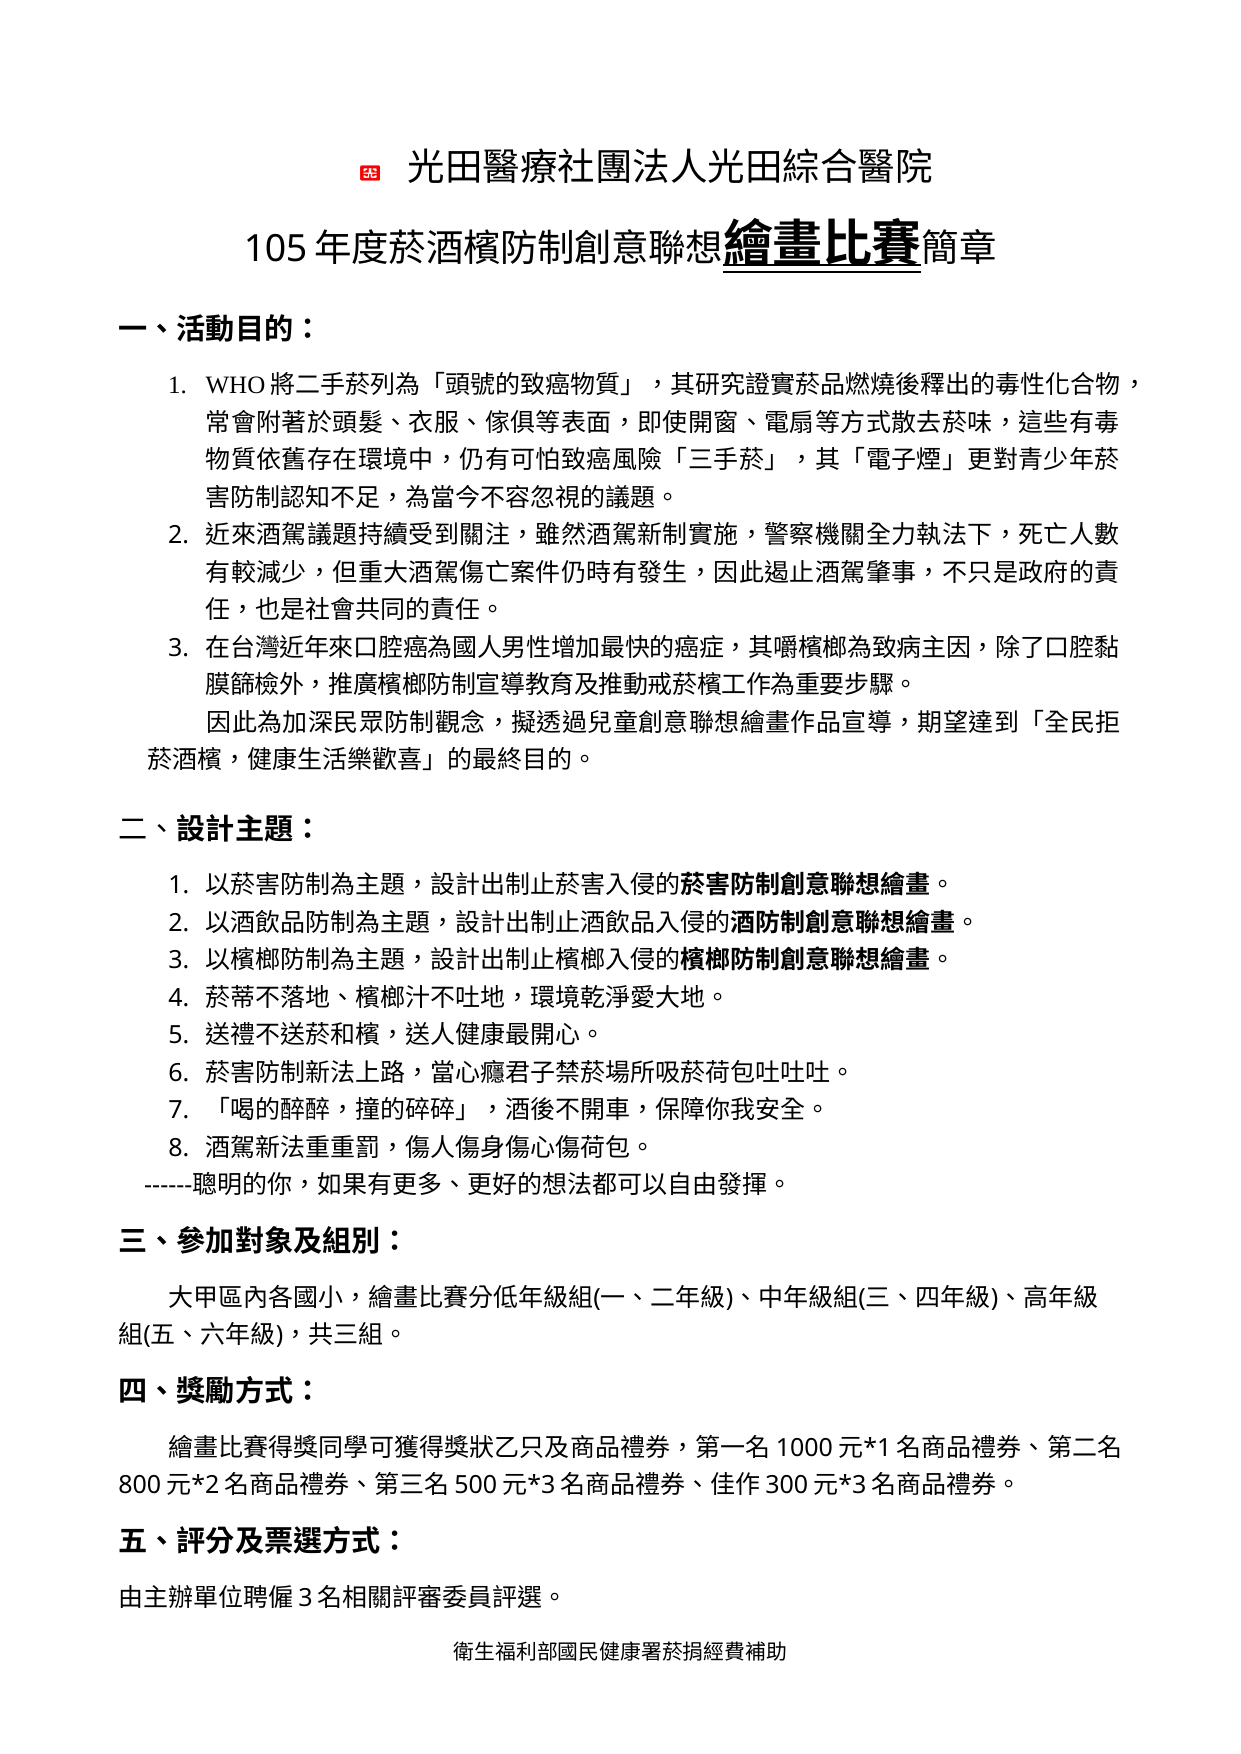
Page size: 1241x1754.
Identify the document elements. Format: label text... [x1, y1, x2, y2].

text 五、評分及票選方式： [118, 1502, 1122, 1577]
list 酒駕新法重重罰，傷人傷身傷心傷荷包。 [168, 1127, 1122, 1164]
text 因此為加深民眾防制觀念，擬透過兒童創意聯想繪畫作品宣導，期望達到「全民拒菸酒檳，健康生活樂歡喜」的最終目的。 [148, 702, 1122, 777]
list 以菸害防制為主題，設計出制止菸害入侵的菸害防制創意聯想繪畫。 [168, 864, 1122, 902]
text 由主辦單位聘僱3名相關評審委員評選。 [118, 1577, 1122, 1614]
list WHO將二手菸列為「頭號的致癌物質」，其研究證實菸品燃燒後釋出的毒性化合物，常會附著於頭髮、衣服、傢俱等表面，即使開窗、電扇等方式散去菸味，這些有毒物質依舊存在環境中，仍有可怕致癌風險「三手菸」，其「電子煙」更對青少年菸害防制認知不足，為當今不容忽視的議題。 [168, 364, 1122, 514]
list 送禮不送菸和檳，送人健康最開心。 [168, 1014, 1122, 1052]
text 一、活動目的： [118, 289, 1122, 364]
text 二、設計主題： [118, 789, 1122, 864]
list 以酒飲品防制為主題，設計出制止酒飲品入侵的酒防制創意聯想繪畫。 [168, 902, 1122, 939]
list 在台灣近年來口腔癌為國人男性增加最快的癌症，其嚼檳榔為致病主因，除了口腔黏膜篩檢外，推廣檳榔防制宣導教育及推動戒菸檳工作為重要步驟。 [168, 627, 1122, 702]
list 菸害防制新法上路，當心癮君子禁菸場所吸菸荷包吐吐吐。 [168, 1052, 1122, 1089]
list 菸蒂不落地、檳榔汁不吐地，環境乾淨愛大地。 [168, 977, 1122, 1014]
text 三、參加對象及組別： [118, 1202, 1122, 1277]
text 大甲區內各國小，繪畫比賽分低年級組(一、二年級)、中年級組(三、四年級)、高年級組(五、六年級)，共三組。 [118, 1277, 1122, 1352]
list 以檳榔防制為主題，設計出制止檳榔入侵的檳榔防制創意聯想繪畫。 [168, 939, 1122, 977]
list 近來酒駕議題持續受到關注，雖然酒駕新制實施，警察機關全力執法下，死亡人數有較減少，但重大酒駕傷亡案件仍時有發生，因此遏止酒駕肇事，不只是政府的責任，也是社會共同的責任。 [168, 514, 1122, 627]
text 四、獎勵方式： [118, 1352, 1122, 1427]
list 光田醫療社團法人光田綜合醫院 [168, 127, 1122, 202]
text 繪畫比賽得獎同學可獲得獎狀乙只及商品禮券，第一名1000元*1名商品禮券、第二名800元*2名商品禮券、第三名500元*3名商品禮券、佳作300元*3名商品禮券。 [118, 1427, 1122, 1502]
text 105年度菸酒檳防制創意聯想繪畫比賽簡章 [118, 202, 1122, 277]
list 「喝的醉醉，撞的碎碎」，酒後不開車，保障你我安全。 [168, 1089, 1122, 1127]
text ------聰明的你，如果有更多、更好的想法都可以自由發揮。 [118, 1164, 1122, 1202]
